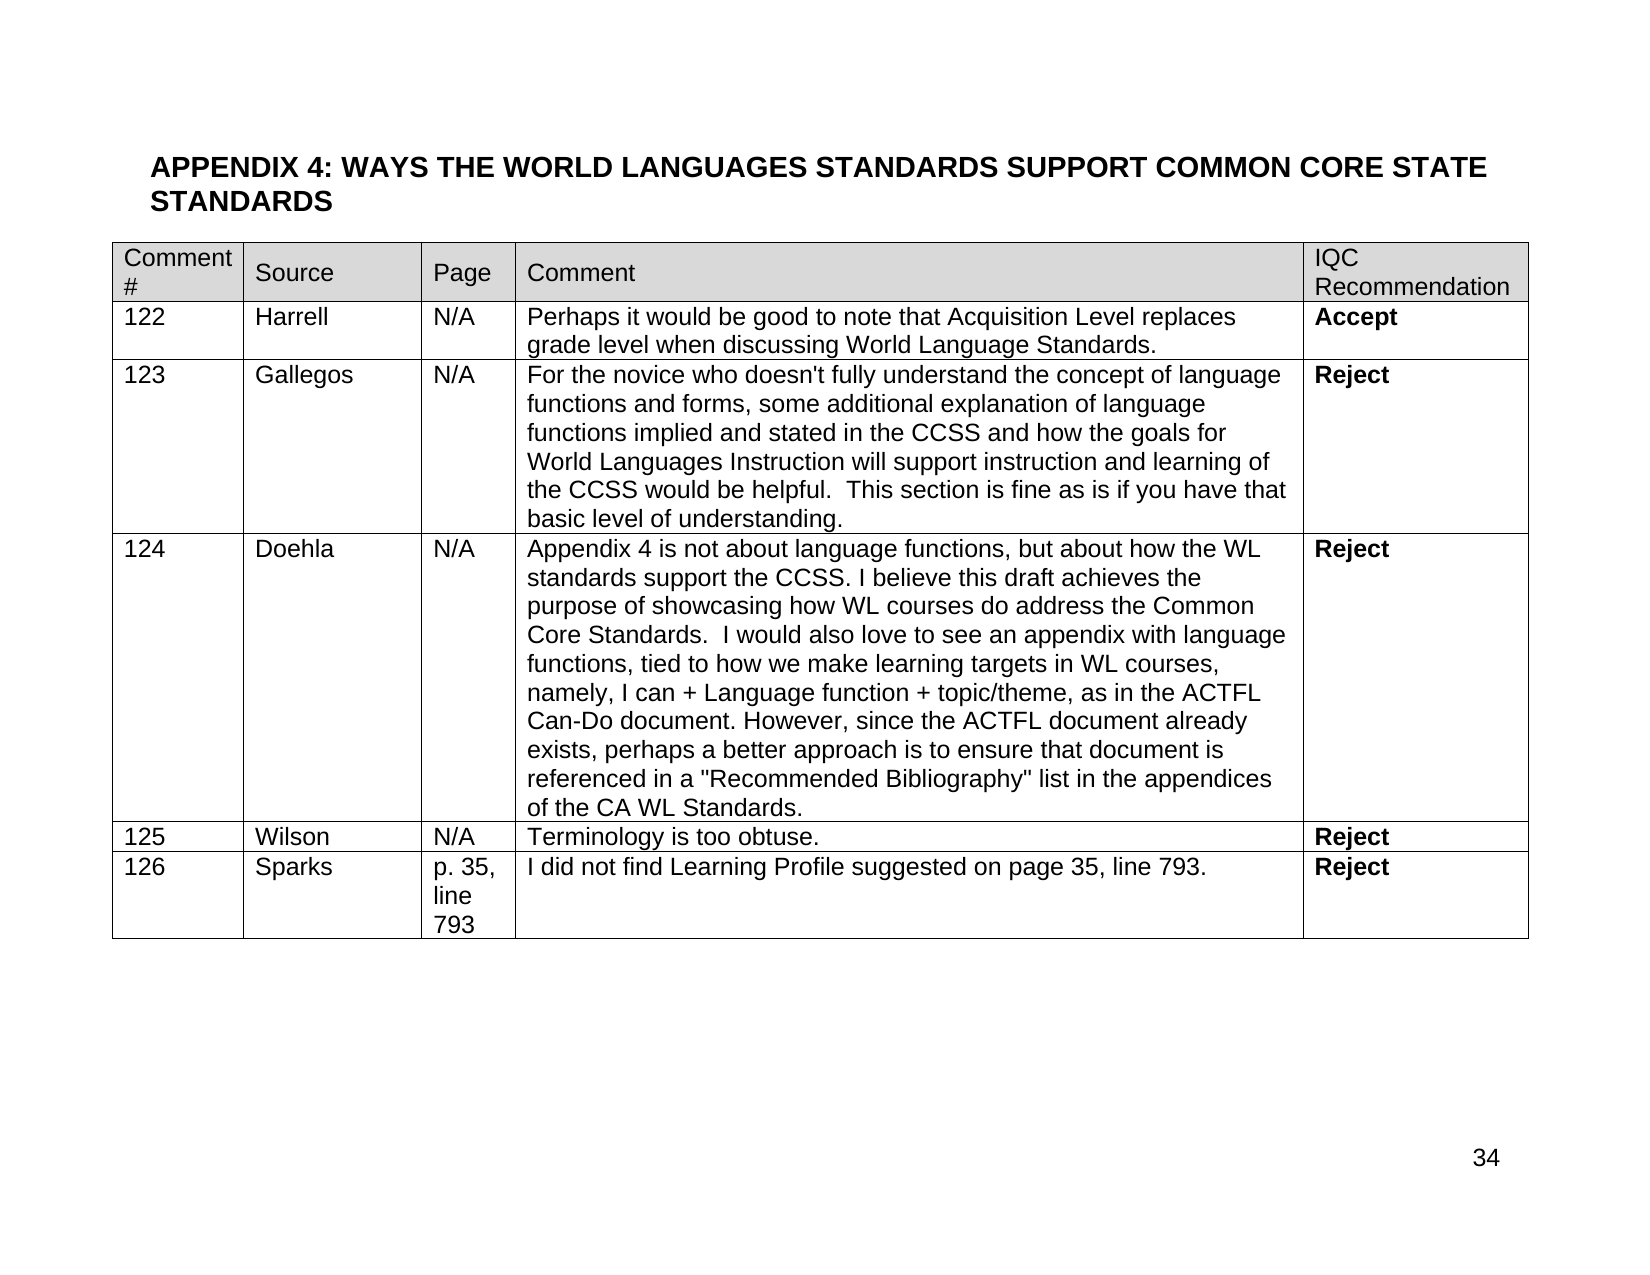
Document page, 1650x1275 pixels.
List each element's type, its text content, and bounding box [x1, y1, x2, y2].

table_cell Appendix 4 is not about language functions, but about how the WL standards support the CCSS. I believe this draft achieves the purpose of showcasing how WL courses do address the Common Core Standards. I would also love to see an appendix with language functions, tied to how we make learning targets in WL courses, namely, I can + Language function + topic/theme, as in the ACTFL Can-Do document. However, since the ACTFL document already exists, perhaps a better approach is to ensure that document is referenced in a "Recommended Bibliography" list in the appendices of the CA WL Standards. [516, 534, 1303, 821]
table_cell Perhaps it would be good to note that Acquisition Level replaces grade level when discussing World Language Standards. [516, 302, 1303, 359]
table_cell Reject [1304, 360, 1528, 533]
table_cell Accept [1304, 302, 1528, 359]
table_cell 125 [113, 822, 243, 851]
table_cell p. 35, line 793 [422, 852, 515, 938]
table_cell I did not find Learning Profile suggested on page 35, line 793. [516, 852, 1303, 938]
table_cell For the novice who doesn't fully understand the concept of language functions and forms, some additional explanation of language functions implied and stated in the CCSS and how the goals for World Languages Instruction will support instruction and learning of the CCSS would be helpful. This section is fine as is if you have that basic level of understanding. [516, 360, 1303, 533]
table_cell Reject [1304, 534, 1528, 821]
table_cell Wilson [244, 822, 421, 851]
table_header Source [244, 243, 421, 301]
table_header Comment # [113, 243, 243, 301]
table_header Comment [516, 243, 1303, 301]
table_cell 122 [113, 302, 243, 359]
table_cell Sparks [244, 852, 421, 938]
table_cell Reject [1304, 852, 1528, 938]
subtitle APPENDIX 4: WAYS THE WORLD LANGUAGES STANDARDS SUPPORT COMMON CORE STATE STANDARDS [150, 150, 1500, 217]
table_header Page [422, 243, 515, 301]
table_cell N/A [422, 360, 515, 533]
table_header IQC Recommendation [1304, 243, 1528, 301]
table_cell Gallegos [244, 360, 421, 533]
table_cell Harrell [244, 302, 421, 359]
table_cell 126 [113, 852, 243, 938]
table_cell N/A [422, 534, 515, 821]
table_cell N/A [422, 822, 515, 851]
table_cell Doehla [244, 534, 421, 821]
table_cell N/A [422, 302, 515, 359]
table_cell 124 [113, 534, 243, 821]
table_cell Terminology is too obtuse. [516, 822, 1303, 851]
table_cell 123 [113, 360, 243, 533]
table_cell Reject [1304, 822, 1528, 851]
